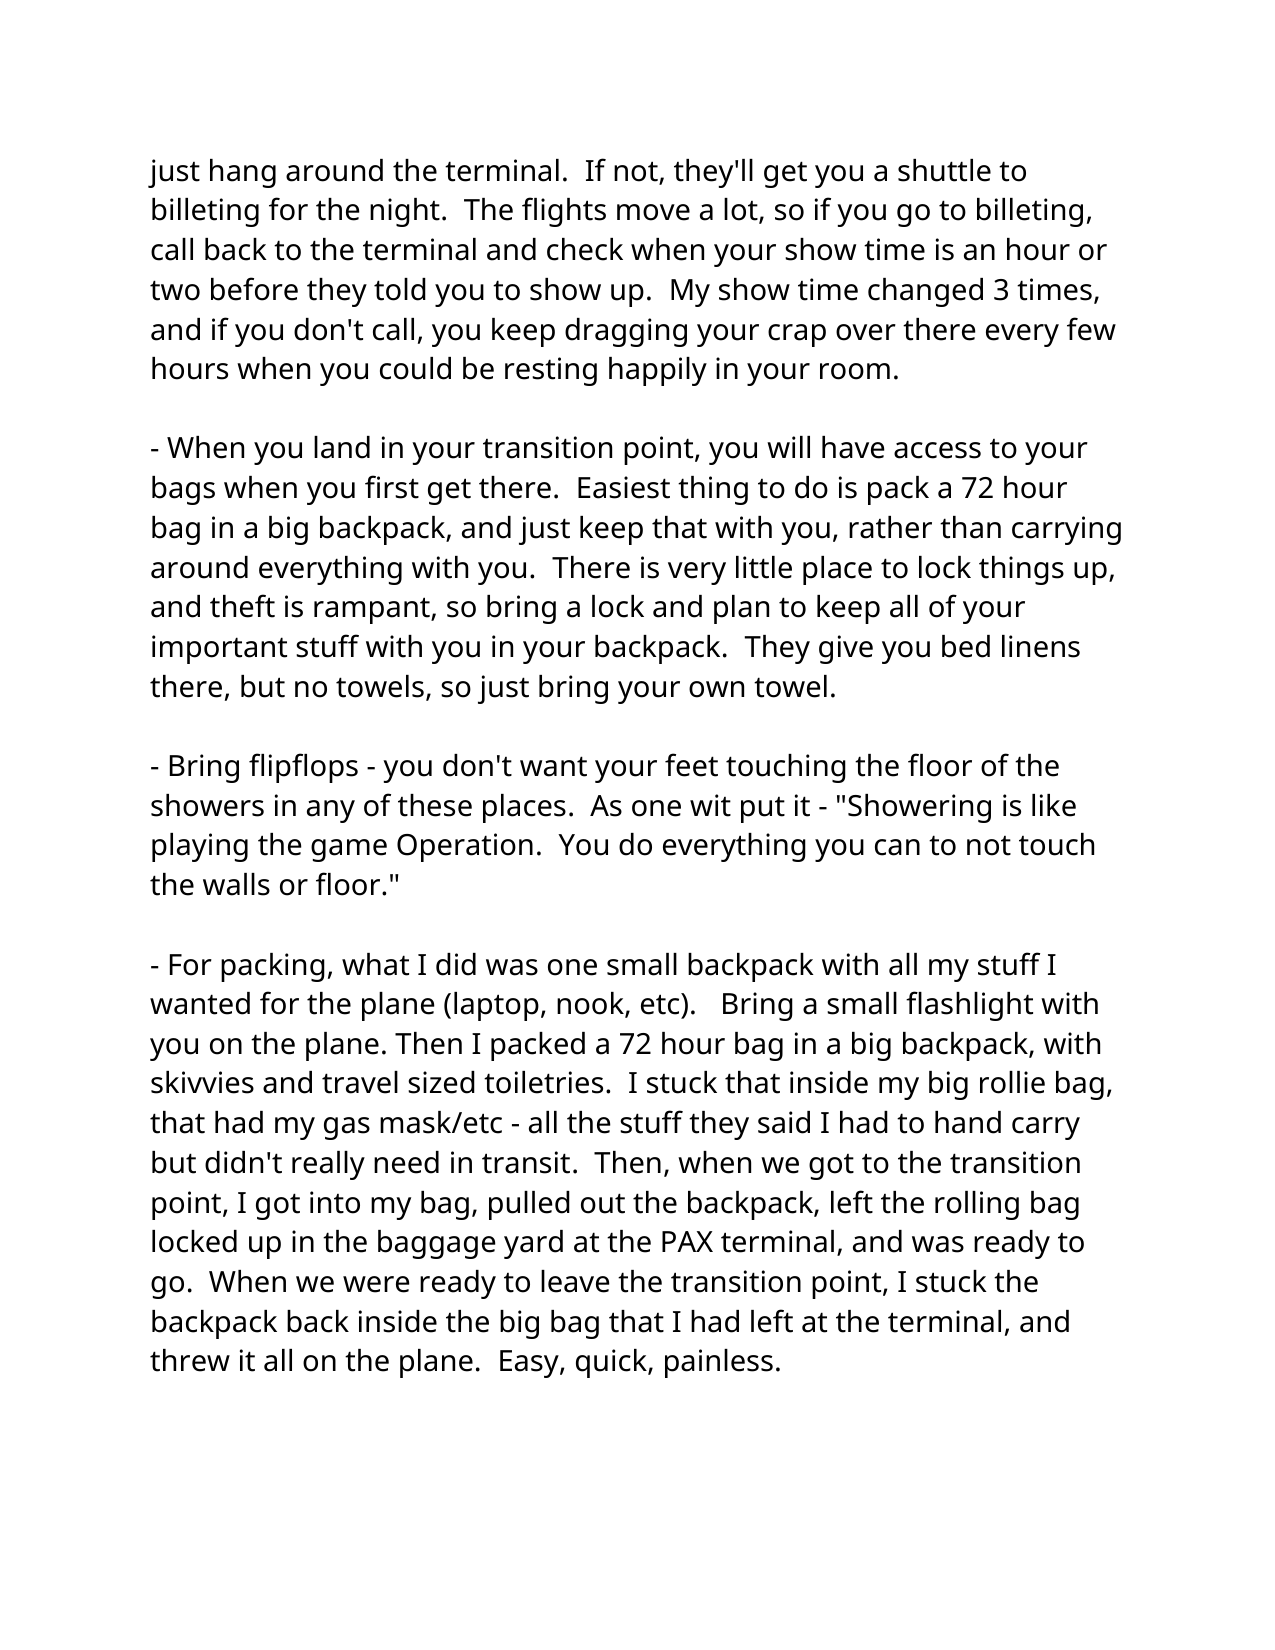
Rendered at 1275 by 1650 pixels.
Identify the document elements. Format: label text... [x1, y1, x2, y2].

text - Bring flipflops - you don't want your feet touching the floor of the showers in any of these places. As one wit put it - "Showering is like playing the game Operation. You do everything you can to not touch the walls or floor." [150, 745, 1125, 904]
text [150, 150, 1125, 388]
text - For packing, what I did was one small backpack with all my stuff I wanted for the plane (laptop, nook, etc). Bring a small flashlight with you on the plane. Then I packed a 72 hour bag in a big backpack, with skivvies and travel sized toiletries. I stuck that inside my big rollie bag, that had my gas mask/etc - all the stuff they said I had to hand carry but didn't really need in transit. Then, when we got to the transition point, I got into my bag, pulled out the backpack, left the rolling bag locked up in the baggage yard at the PAX terminal, and was ready to go. When we were ready to leave the transition point, I stuck the backpack back inside the big bag that I had left at the terminal, and threw it all on the plane. Easy, quick, painless. [150, 944, 1125, 1380]
text - When you land in your transition point, you will have access to your bags when you first get there. Easiest thing to do is pack a 72 hour bag in a big backpack, and just keep that with you, rather than carrying around everything with you. There is very little place to lock things up, and theft is rampant, so bring a lock and plan to keep all of your important stuff with you in your backpack. They give you bed linens there, but no towels, so just bring your own towel. [150, 428, 1125, 706]
